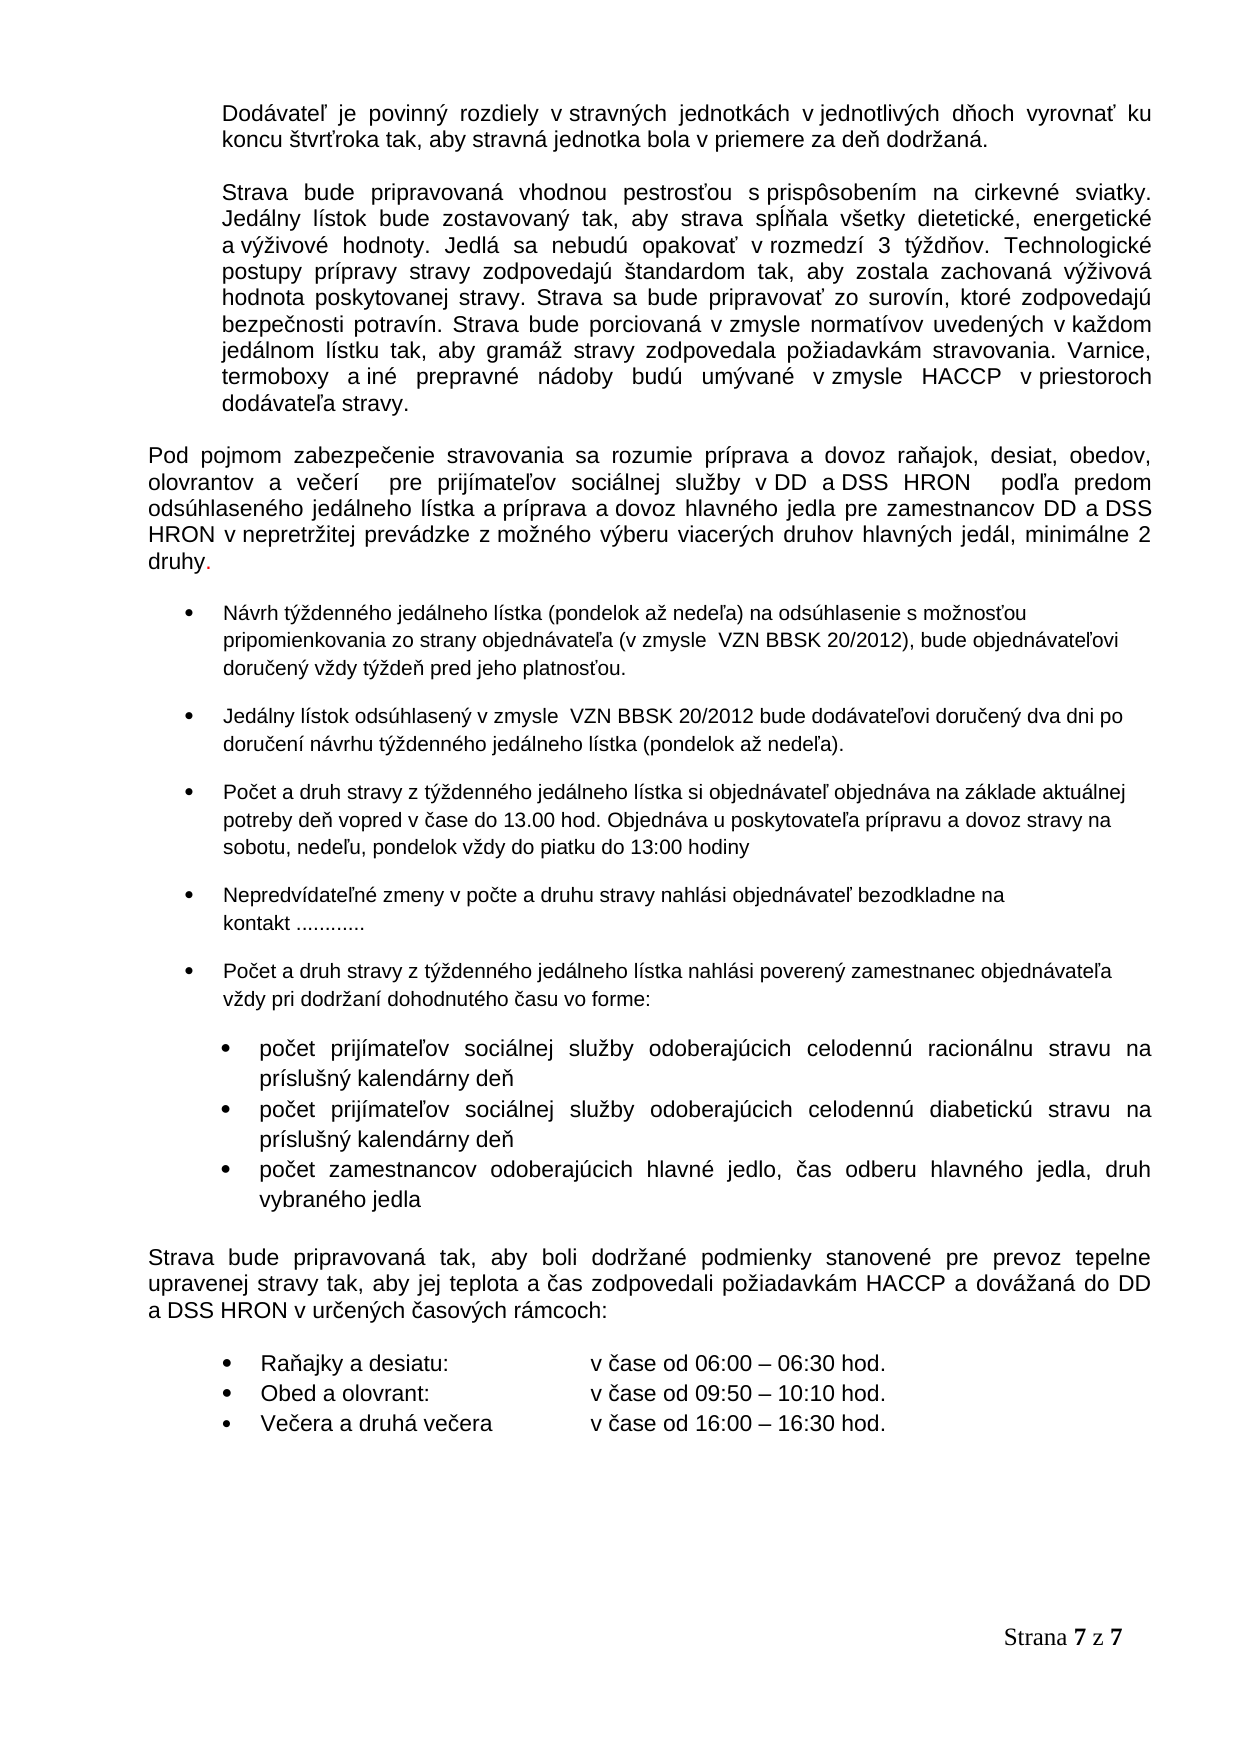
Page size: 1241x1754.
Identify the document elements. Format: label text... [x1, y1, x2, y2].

list Obed a olovrant: v čase od 09:50 – 10:10 hod. [223, 1380, 1152, 1406]
list Počet a druh stravy z týždenného jedálneho lístka si objednávateľ objednáva na základe aktuálnej potreby deň vopred v čase do 13.00 hod. Objednáva u poskytovateľa prípravu a dovoz stravy na sobotu, nedeľu, pondelok vždy do piatku do 13:00 hodiny [185, 780, 1152, 859]
list počet zamestnancov odoberajúcich hlavné jedlo, čas odberu hlavného jedla, druh vybraného jedla [222, 1156, 1152, 1213]
text Pod pojmom zabezpečenie stravovania sa rozumie príprava a dovoz raňajok, desiat, obedov, olovrantov a večerí pre prijímateľov sociálnej služby v DD a DSS HRON podľa predom odsúhlaseného jedálneho lístka a príprava a dovoz hlavného jedla pre zamestnancov DD a DSS HRON v nepretržitej prevádzke z možného výberu viacerých druhov hlavných jedál, minimálne 2 druhy. [148, 442, 1152, 574]
text Strava bude pripravovaná vhodnou pestrosťou s prispôsobením na cirkevné sviatky. Jedálny lístok bude zostavovaný tak, aby strava spĺňala všetky dietetické, energetické a výživové hodnoty. Jedlá sa nebudú opakovať v rozmedzí 3 týždňov. Technologické postupy prípravy stravy zodpovedajú štandardom tak, aby zostala zachovaná výživová hodnota poskytovanej stravy. Strava sa bude pripravovať zo surovín, ktoré zodpovedajú bezpečnosti potravín. Strava bude porciovaná v zmysle normatívov uvedených v každom jedálnom lístku tak, aby gramáž stravy zodpovedala požiadavkám stravovania. Varnice, termoboxy a iné prepravné nádoby budú umývané v zmysle HACCP v priestoroch dodávateľa stravy. [222, 179, 1152, 416]
list Večera a druhá večera v čase od 16:00 – 16:30 hod. [223, 1410, 1152, 1436]
list počet prijímateľov sociálnej služby odoberajúcich celodennú racionálnu stravu na príslušný kalendárny deň [222, 1035, 1152, 1092]
list Návrh týždenného jedálneho lístka (pondelok až nedeľa) na odsúhlasenie s možnosťou pripomienkovania zo strany objednávateľa (v zmysle VZN BBSK 20/2012), bude objednávateľovi doručený vždy týždeň pred jeho platnosťou. [185, 601, 1152, 679]
list Raňajky a desiatu: v čase od 06:00 – 06:30 hod. [223, 1349, 1152, 1376]
list Počet a druh stravy z týždenného jedálneho lístka nahlási poverený zamestnanec objednávateľa vždy pri dodržaní dohodnutého času vo forme: [185, 959, 1152, 1011]
list počet prijímateľov sociálnej služby odoberajúcich celodennú diabetickú stravu na príslušný kalendárny deň [222, 1096, 1152, 1152]
list Nepredvídateľné zmeny v počte a druhu stravy nahlási objednávateľ bezodkladne na kontakt ............ [185, 883, 1152, 935]
text Strava bude pripravovaná tak, aby boli dodržané podmienky stanovené pre prevoz tepelne upravenej stravy tak, aby jej teplota a čas zodpovedali požiadavkám HACCP a dovážaná do DD a DSS HRON v určených časových rámcoch: [148, 1244, 1152, 1323]
text Dodávateľ je povinný rozdiely v stravných jednotkách v jednotlivých dňoch vyrovnať ku koncu štvrťroka tak, aby stravná jednotka bola v priemere za deň dodržaná. [222, 100, 1152, 152]
list Jedálny lístok odsúhlasený v zmysle VZN BBSK 20/2012 bude dodávateľovi doručený dva dni po doručení návrhu týždenného jedálneho lístka (pondelok až nedeľa). [185, 704, 1152, 756]
